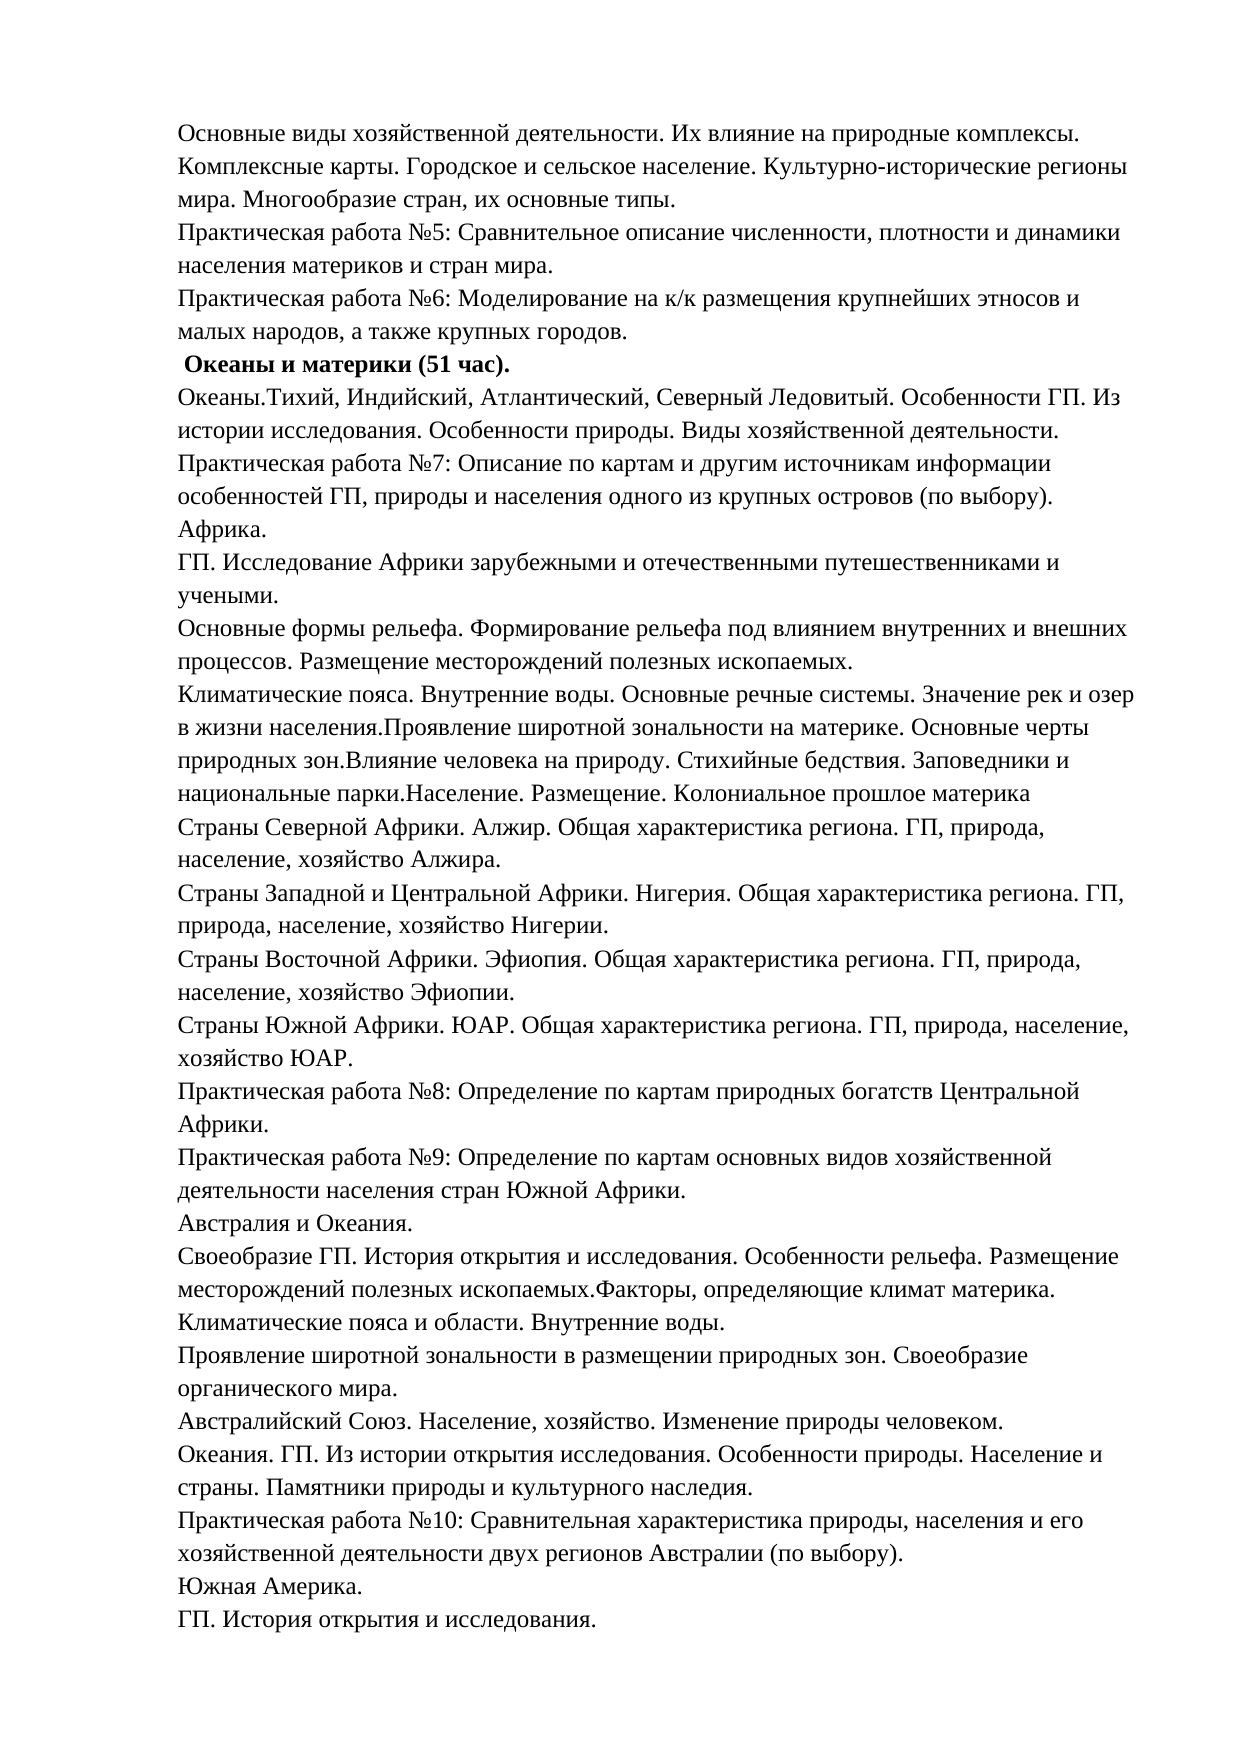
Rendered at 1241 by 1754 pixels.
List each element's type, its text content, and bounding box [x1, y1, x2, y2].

text ГП. История открытия и исследования. [177, 1604, 1152, 1633]
text Австралия и Океания. [177, 1208, 1152, 1237]
text Практическая работа №9: Определение по картам основных видов хозяйственной деятельности населения стран Южной Африки. [177, 1142, 1152, 1203]
text Практическая работа №7: Описание по картам и другим источникам информации особенностей ГП, природы и населения одного из крупных островов (по выбору). [177, 448, 1152, 510]
text Основные виды хозяйственной деятельности. Их влияние на природные комплексы. Комплексные карты. Городское и сельское население. Культурно-исторические регионы мира. Многообразие стран, их основные типы. [177, 118, 1152, 213]
text Страны Восточной Африки. Эфиопия. Общая характеристика региона. ГП, природа, население, хозяйство Эфиопии. [177, 944, 1152, 1005]
text Австралийский Союз. Население, хозяйство. Изменение природы человеком. [177, 1406, 1152, 1435]
text Южная Америка. [177, 1571, 1152, 1600]
text Океаны.Тихий, Индийский, Атлантический, Северный Ледовитый. Особенности ГП. Из истории исследования. Особенности природы. Виды хозяйственной деятельности. [177, 382, 1152, 444]
text Африка. [177, 514, 1152, 543]
text Океаны и материки (51 час). [177, 349, 1152, 378]
text Своеобразие ГП. История открытия и исследования. Особенности рельефа. Размещение месторождений полезных ископаемых.Факторы, определяющие климат материка. Климатические пояса и области. Внутренние воды. [177, 1241, 1152, 1336]
text Практическая работа №10: Сравнительная характеристика природы, населения и его хозяйственной деятельности двух регионов Австралии (по выбору). [177, 1505, 1152, 1567]
text Практическая работа №8: Определение по картам природных богатств Центральной Африки. [177, 1076, 1152, 1137]
text ГП. Исследование Африки зарубежными и отечественными путешественниками и учеными. [177, 547, 1152, 609]
text Океания. ГП. Из истории открытия исследования. Особенности природы. Население и страны. Памятники природы и культурного наследия. [177, 1439, 1152, 1501]
text Страны Западной и Центральной Африки. Нигерия. Общая характеристика региона. ГП, природа, население, хозяйство Нигерии. [177, 878, 1152, 939]
text Проявление широтной зональности в размещении природных зон. Своеобразие органического мира. [177, 1340, 1152, 1402]
text Практическая работа №6: Моделирование на к/к размещения крупнейших этносов и малых народов, а также крупных городов. [177, 283, 1152, 345]
text Основные формы рельефа. Формирование рельефа под влиянием внутренних и внешних процессов. Размещение месторождений полезных ископаемых. [177, 613, 1152, 675]
text Страны Южной Африки. ЮАР. Общая характеристика региона. ГП, природа, население, хозяйство ЮАР. [177, 1010, 1152, 1071]
text Страны Северной Африки. Алжир. Общая характеристика региона. ГП, природа, население, хозяйство Алжира. [177, 812, 1152, 873]
text Практическая работа №5: Сравнительное описание численности, плотности и динамики населения материков и стран мира. [177, 217, 1152, 279]
text Климатические пояса. Внутренние воды. Основные речные системы. Значение рек и озер в жизни населения.Проявление широтной зональности на материке. Основные черты природных зон.Влияние человека на природу. Стихийные бедствия. Заповедники и национальные парки.Население. Размещение. Колониальное прошлое материка [177, 679, 1152, 807]
